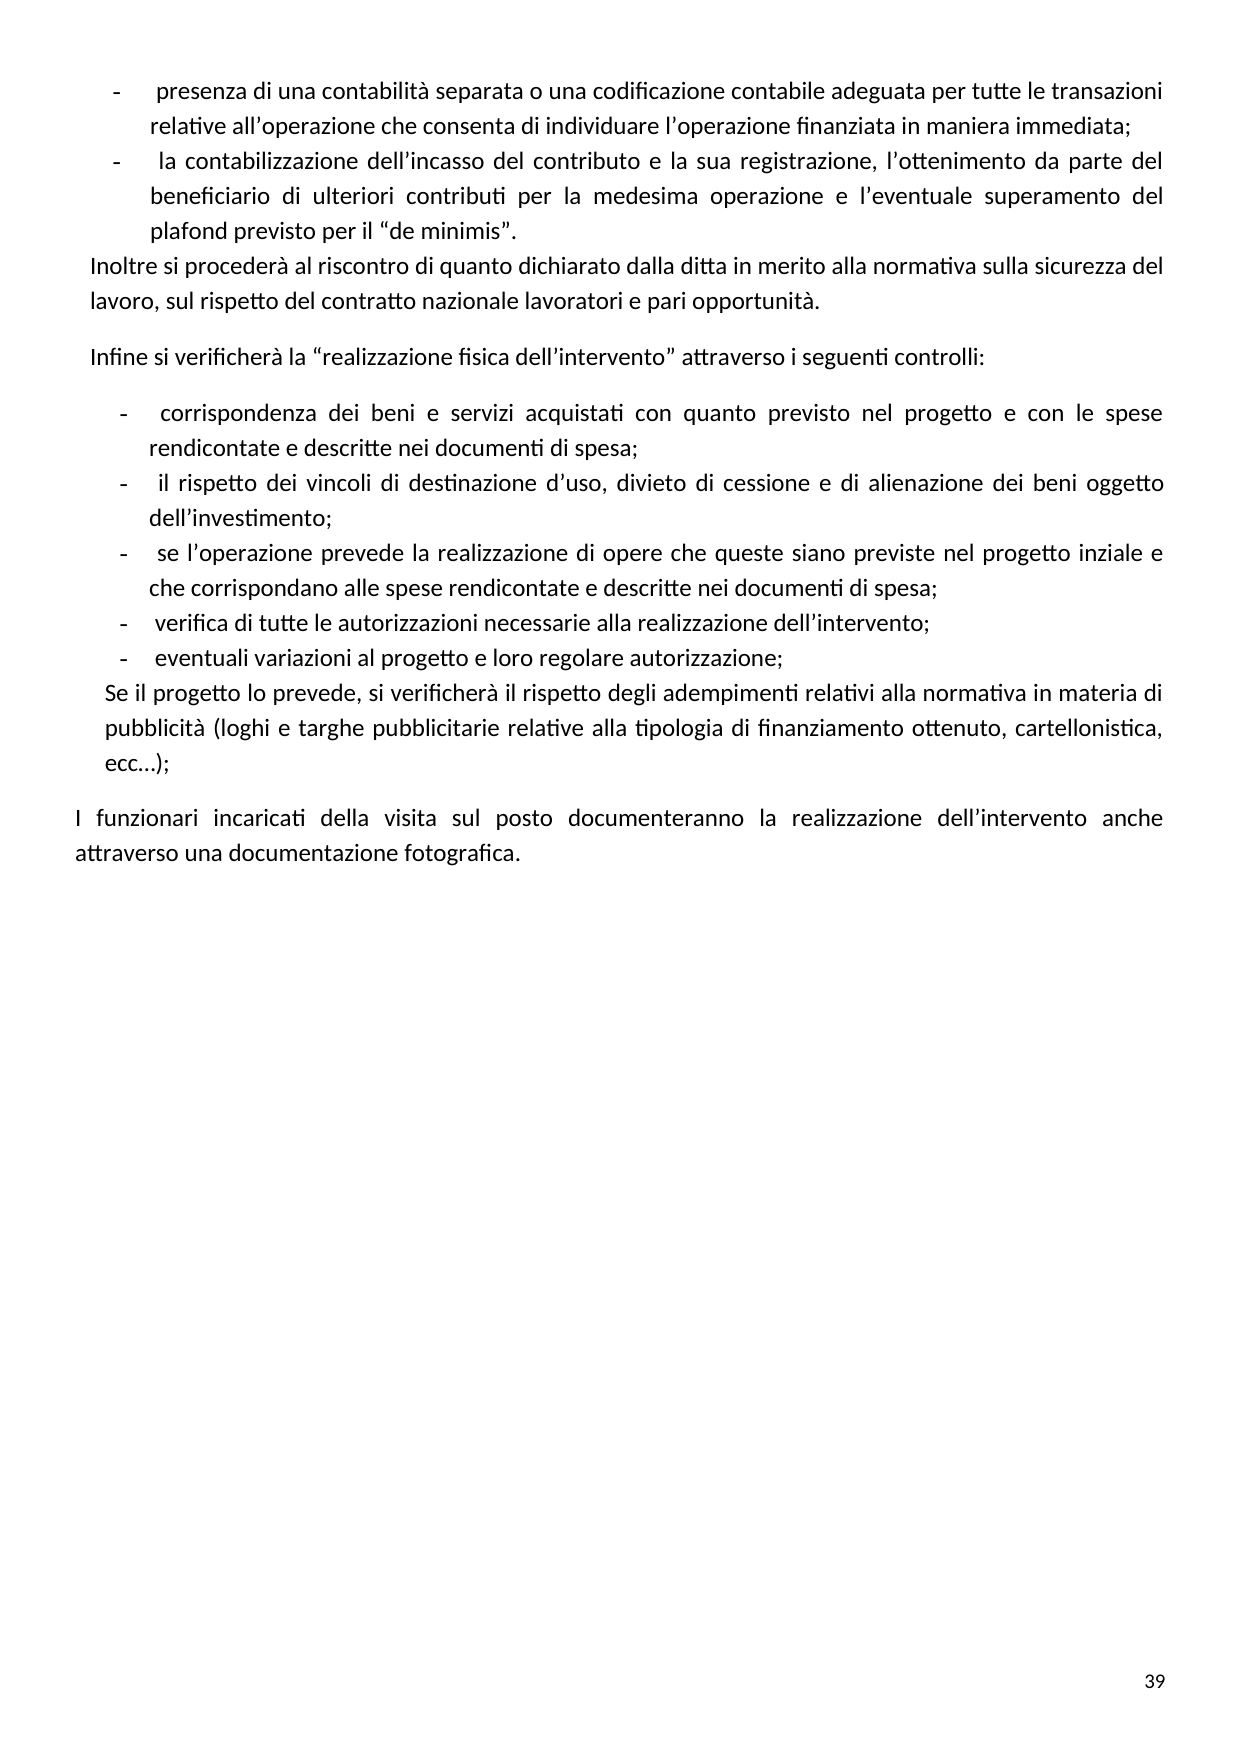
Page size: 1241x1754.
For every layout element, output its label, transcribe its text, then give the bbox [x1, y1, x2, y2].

text Infine si verificherà la “realizzazione fisica dell’intervento” attraverso i seguenti controlli: [90, 341, 1165, 371]
list il rispetto dei vincoli di destinazione d’uso, divieto di cessione e di alienazione dei beni oggetto dell’investimento; [119, 467, 1165, 532]
text Inoltre si procederà al riscontro di quanto dichiarato dalla ditta in merito alla normativa sulla sicurezza del lavoro, sul rispetto del contratto nazionale lavoratori e pari opportunità. [90, 250, 1165, 316]
list eventuali variazioni al progetto e loro regolare autorizzazione; [119, 642, 1165, 672]
list presenza di una contabilità separata o una codificazione contabile adeguata per tutte le transazioni relative all’operazione che consenta di individuare l’operazione finanziata in maniera immediata; [112, 75, 1165, 141]
list se l’operazione prevede la realizzazione di opere che queste siano previste nel progetto inziale e che corrispondano alle spese rendicontate e descritte nei documenti di spesa; [119, 537, 1165, 602]
text Se il progetto lo prevede, si verificherà il rispetto degli adempimenti relativi alla normativa in materia di pubblicità (loghi e targhe pubblicitarie relative alla tipologia di finanziamento ottenuto, cartellonistica, ecc…); [104, 677, 1165, 777]
text I funzionari incaricati della visita sul posto documenteranno la realizzazione dell’intervento anche attraverso una documentazione fotografica. [75, 802, 1165, 868]
list la contabilizzazione dell’incasso del contributo e la sua registrazione, l’ottenimento da parte del beneficiario di ulteriori contributi per la medesima operazione e l’eventuale superamento del plafond previsto per il “de minimis”. [112, 145, 1165, 246]
list corrispondenza dei beni e servizi acquistati con quanto previsto nel progetto e con le spese rendicontate e descritte nei documenti di spesa; [119, 397, 1165, 462]
list verifica di tutte le autorizzazioni necessarie alla realizzazione dell’intervento; [119, 607, 1165, 637]
